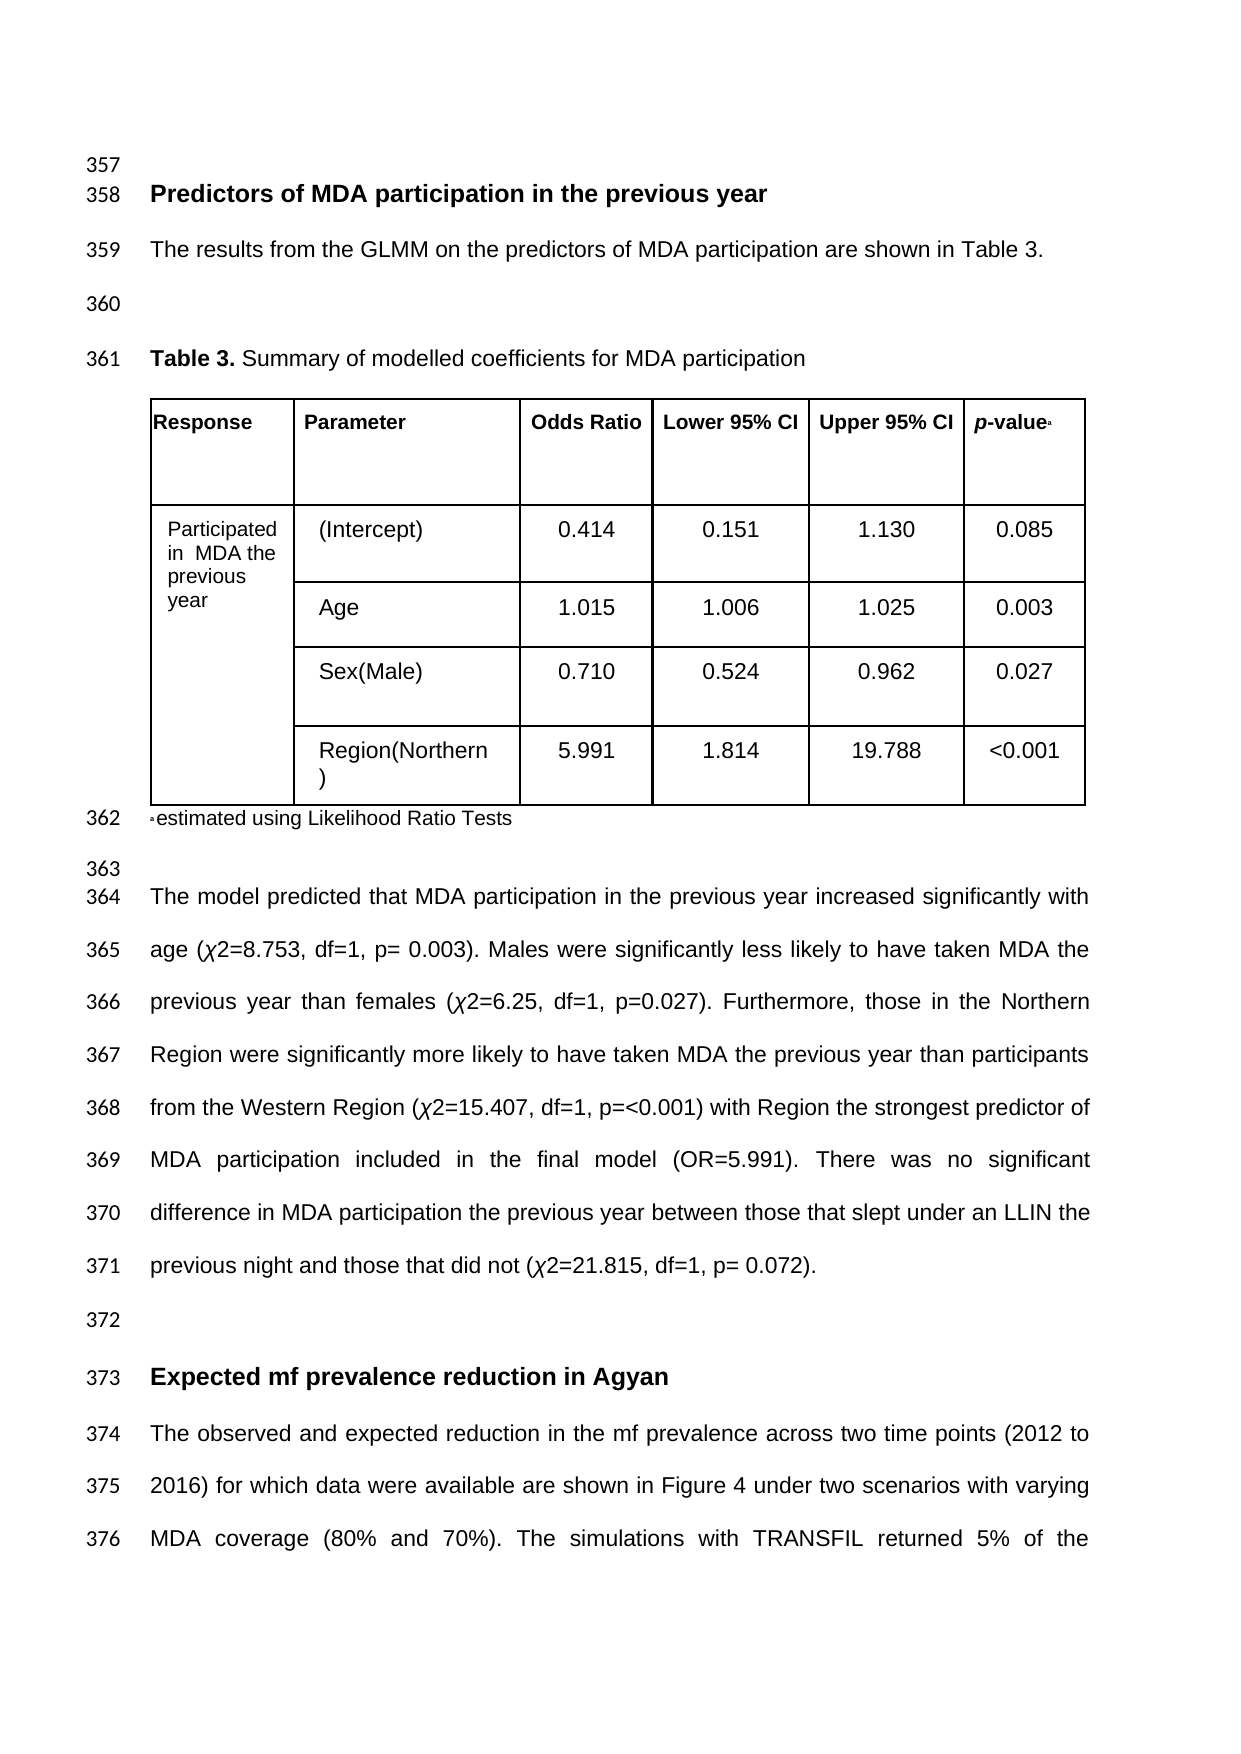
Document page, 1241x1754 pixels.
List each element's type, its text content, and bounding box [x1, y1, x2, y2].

table_header Response [152, 400, 293, 504]
table_cell Age [295, 583, 519, 646]
table_cell 0.962 [810, 648, 963, 725]
text Predictors of MDA participation in the previous year [150, 179, 1090, 207]
table_cell Sex(Male) [295, 648, 519, 725]
table_cell 0.085 [965, 506, 1084, 581]
table_cell 1.814 [654, 727, 808, 804]
table_cell 0.151 [654, 506, 808, 581]
table_cell Region(Northern) [295, 727, 519, 804]
text Expected mf prevalence reduction in Agyan [150, 1362, 1090, 1391]
table_cell 1.025 [810, 583, 963, 646]
table_cell 0.003 [965, 583, 1084, 646]
table_cell 1.006 [654, 583, 808, 646]
text a estimated using Likelihood Ratio Tests [150, 806, 1090, 830]
table_cell 0.414 [521, 506, 651, 581]
text Table 3. Summary of modelled coefficients for MDA participation [150, 345, 1090, 371]
table_cell 0.524 [654, 648, 808, 725]
table_cell 0.710 [521, 648, 651, 725]
table_cell 19.788 [810, 727, 963, 804]
table_header Lower 95% CI [654, 400, 808, 504]
table_cell 1.015 [521, 583, 651, 646]
table_header Parameter [295, 400, 519, 504]
table_cell (Intercept) [295, 506, 519, 581]
table_cell <0.001 [965, 727, 1084, 804]
text The results from the GLMM on the predictors of MDA participation are shown in Table 3. [150, 236, 1090, 263]
table_header p-valuea [965, 400, 1084, 504]
table_cell 0.027 [965, 648, 1084, 725]
table_cell Participated in MDA the previous year [152, 506, 293, 804]
table_cell 1.130 [810, 506, 963, 581]
text The model predicted that MDA participation in the previous year increased significantly with age (χ2=8.753, df=1, p= 0.003). Males were significantly less likely to have taken MDA the previous year than females (χ2=6.25, df=1, p=0.027). Furthermore, those in the Northern Region were significantly more likely to have taken MDA the previous year than participants from the Western Region (χ2=15.407, df=1, p=<0.001) with Region the strongest predictor of MDA participation included in the final model (OR=5.991). There was no significant difference in MDA participation the previous year between those that slept under an LLIN the previous night and those that did not (χ2=21.815, df=1, p= 0.072). [150, 883, 1090, 1278]
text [150, 1419, 1090, 1551]
table_header Upper 95% CI [810, 400, 963, 504]
table_header Odds Ratio [521, 400, 651, 504]
table_cell 5.991 [521, 727, 651, 804]
